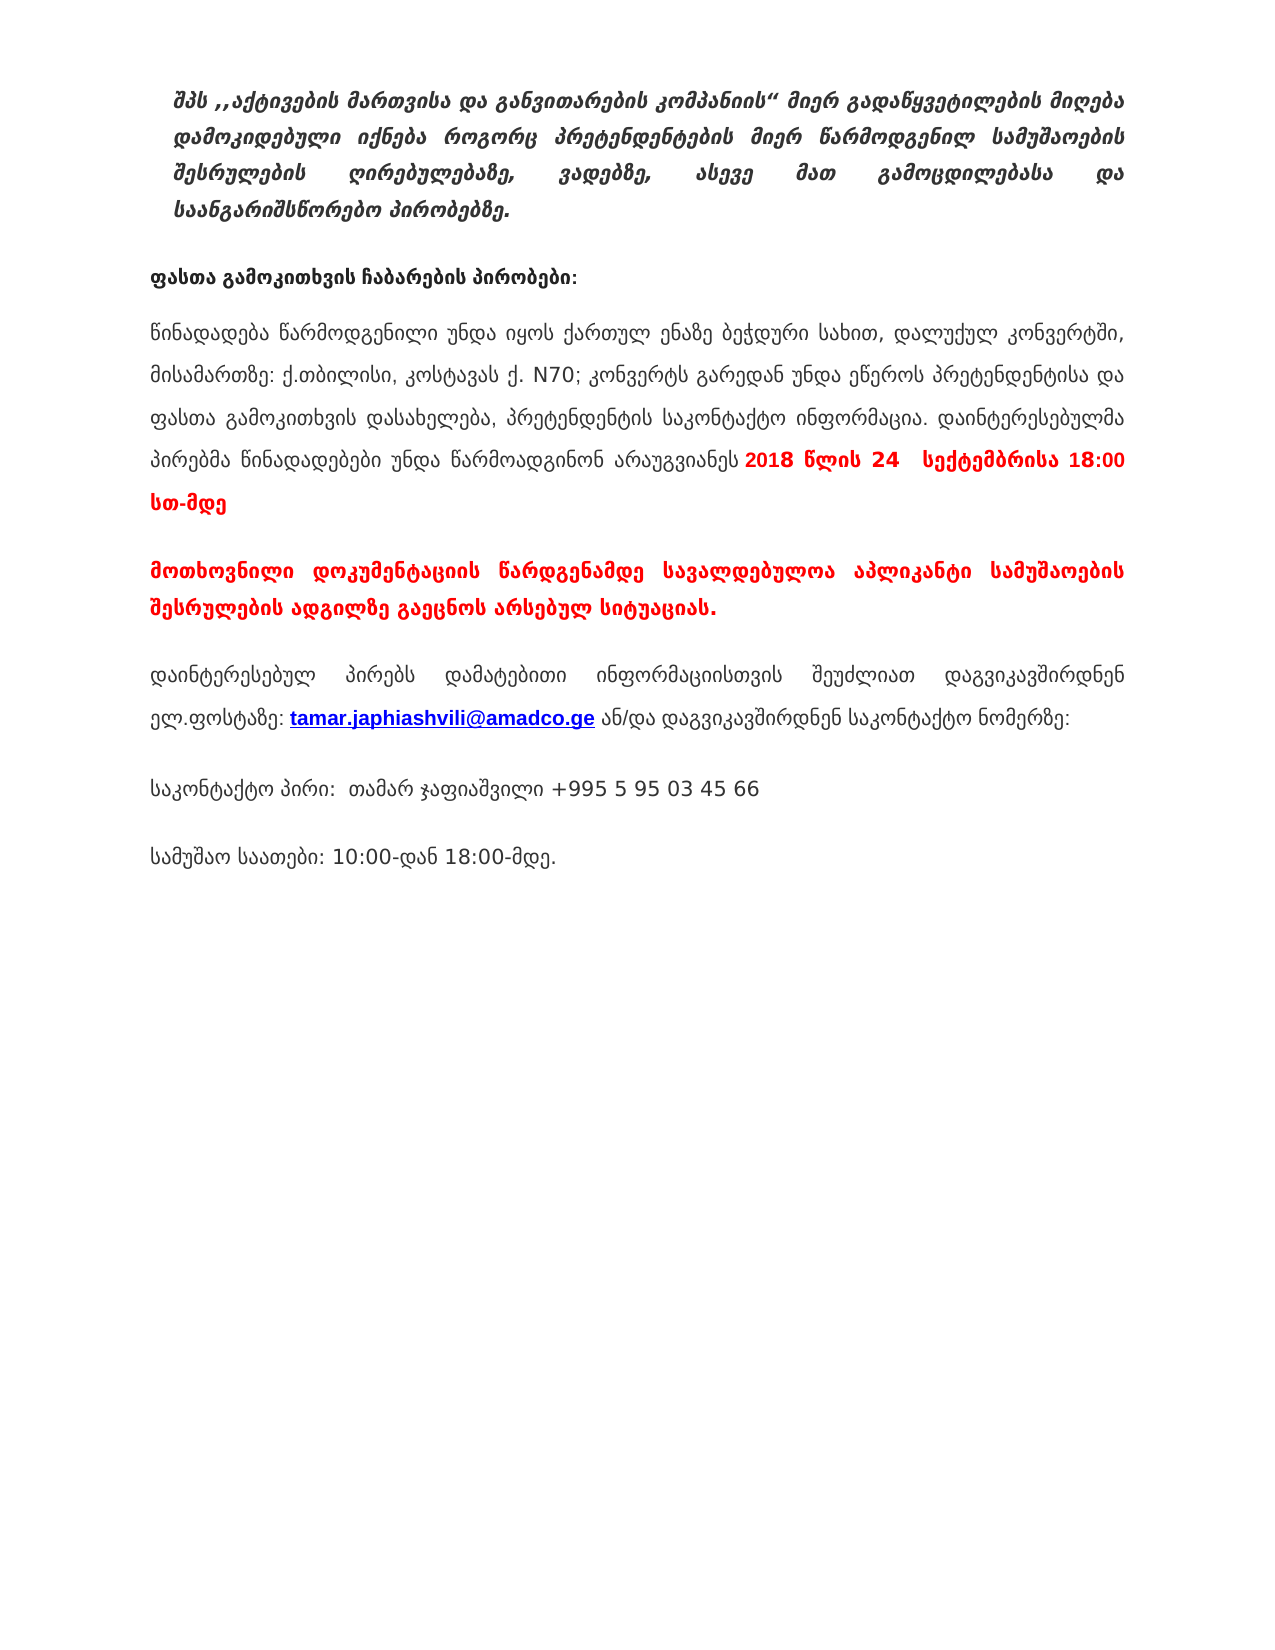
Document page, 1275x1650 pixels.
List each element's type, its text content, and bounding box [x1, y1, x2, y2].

text დაინტერესებულ პირებს დამატებითი ინფორმაციისთვის შეუძლიათ დაგვიკავშირდნენ ელ.ფოსტაზე: tamar.japhiashvili@amadco.ge ან/და დაგვიკავშირდნენ საკონტაქტო ნომერზე: [150, 660, 1125, 731]
text შპს ,,აქტივების მართვისა და განვითარების კომპანიის“ მიერ გადაწყვეტილების მიღება დამოკიდებული იქნება როგორც პრეტენდენტების მიერ წარმოდგენილ სამუშაოების შესრულების ღირებულებაზე, ვადებზე, ასევე მათ გამოცდილებასა და საანგარიშსწორებო პირობებზე. [173, 89, 1125, 222]
text ფასთა გამოკითხვის ჩაბარების პირობები: [150, 263, 1125, 290]
text სამუშაო საათები: 10:00-დან 18:00-მდე. [150, 845, 1125, 869]
text წინადადება წარმოდგენილი უნდა იყოს ქართულ ენაზე ბეჭდური სახით, დალუქულ კონვერტში, მისამართზე: ქ.თბილისი, კოსტავას ქ. N70; კონვერტს გარედან უნდა ეწეროს პრეტენდენტისა და ფასთა გამოკითხვის დასახელება, პრეტენდენტის საკონტაქტო ინფორმაცია. დაინტერესებულმა პირებმა წინადადებები უნდა წარმოადგინონ არაუგვიანეს 2018 წლის 24 სექტემბრისა 18:00 სთ-მდე [150, 318, 1125, 517]
text მოთხოვნილი დოკუმენტაციის წარდგენამდე სავალდებულოა აპლიკანტი სამუშაოების შესრულების ადგილზე გაეცნოს არსებულ სიტუაციას. [150, 559, 1125, 620]
text საკონტაქტო პირი: თამარ ჯაფიაშვილი +995 5 95 03 45 66 [150, 774, 1125, 802]
